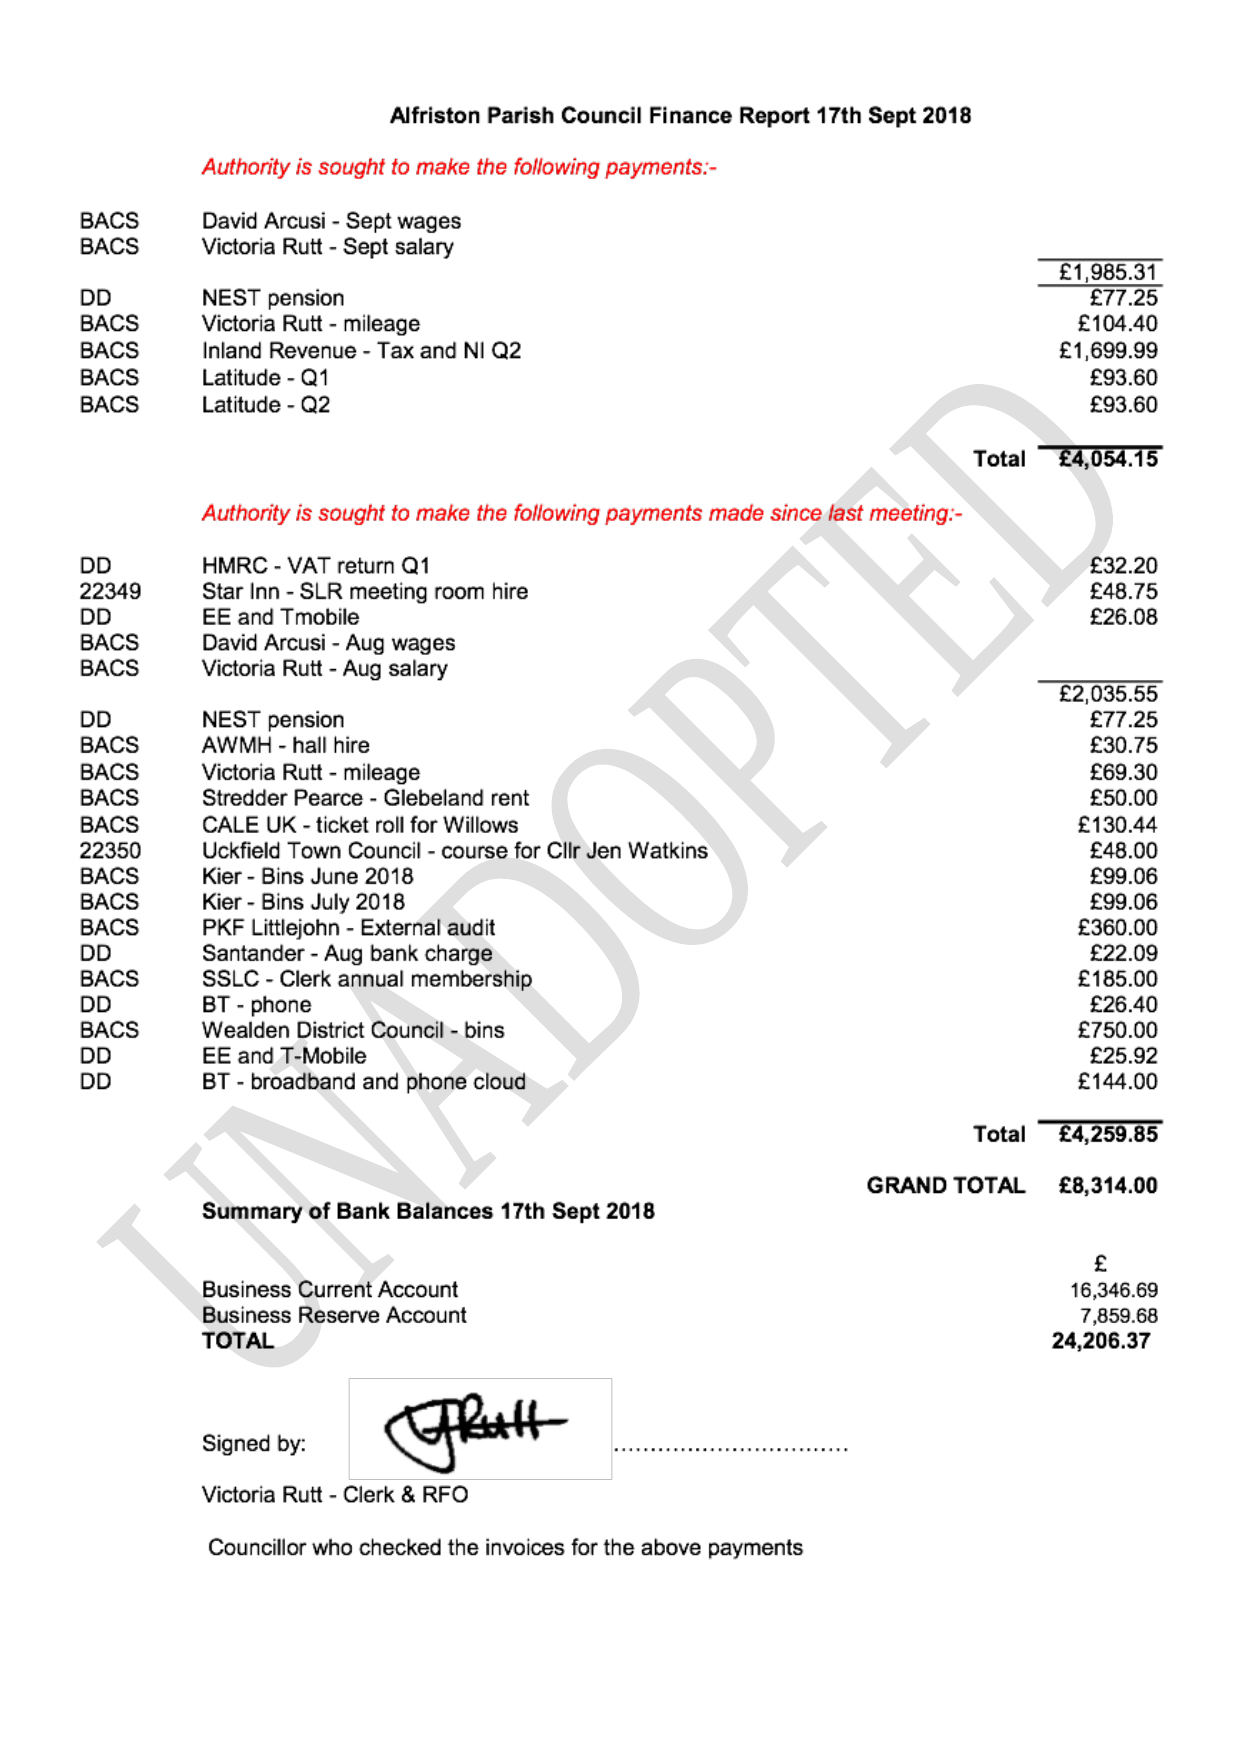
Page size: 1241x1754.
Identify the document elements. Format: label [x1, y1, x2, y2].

picture [75, 102, 1165, 1561]
